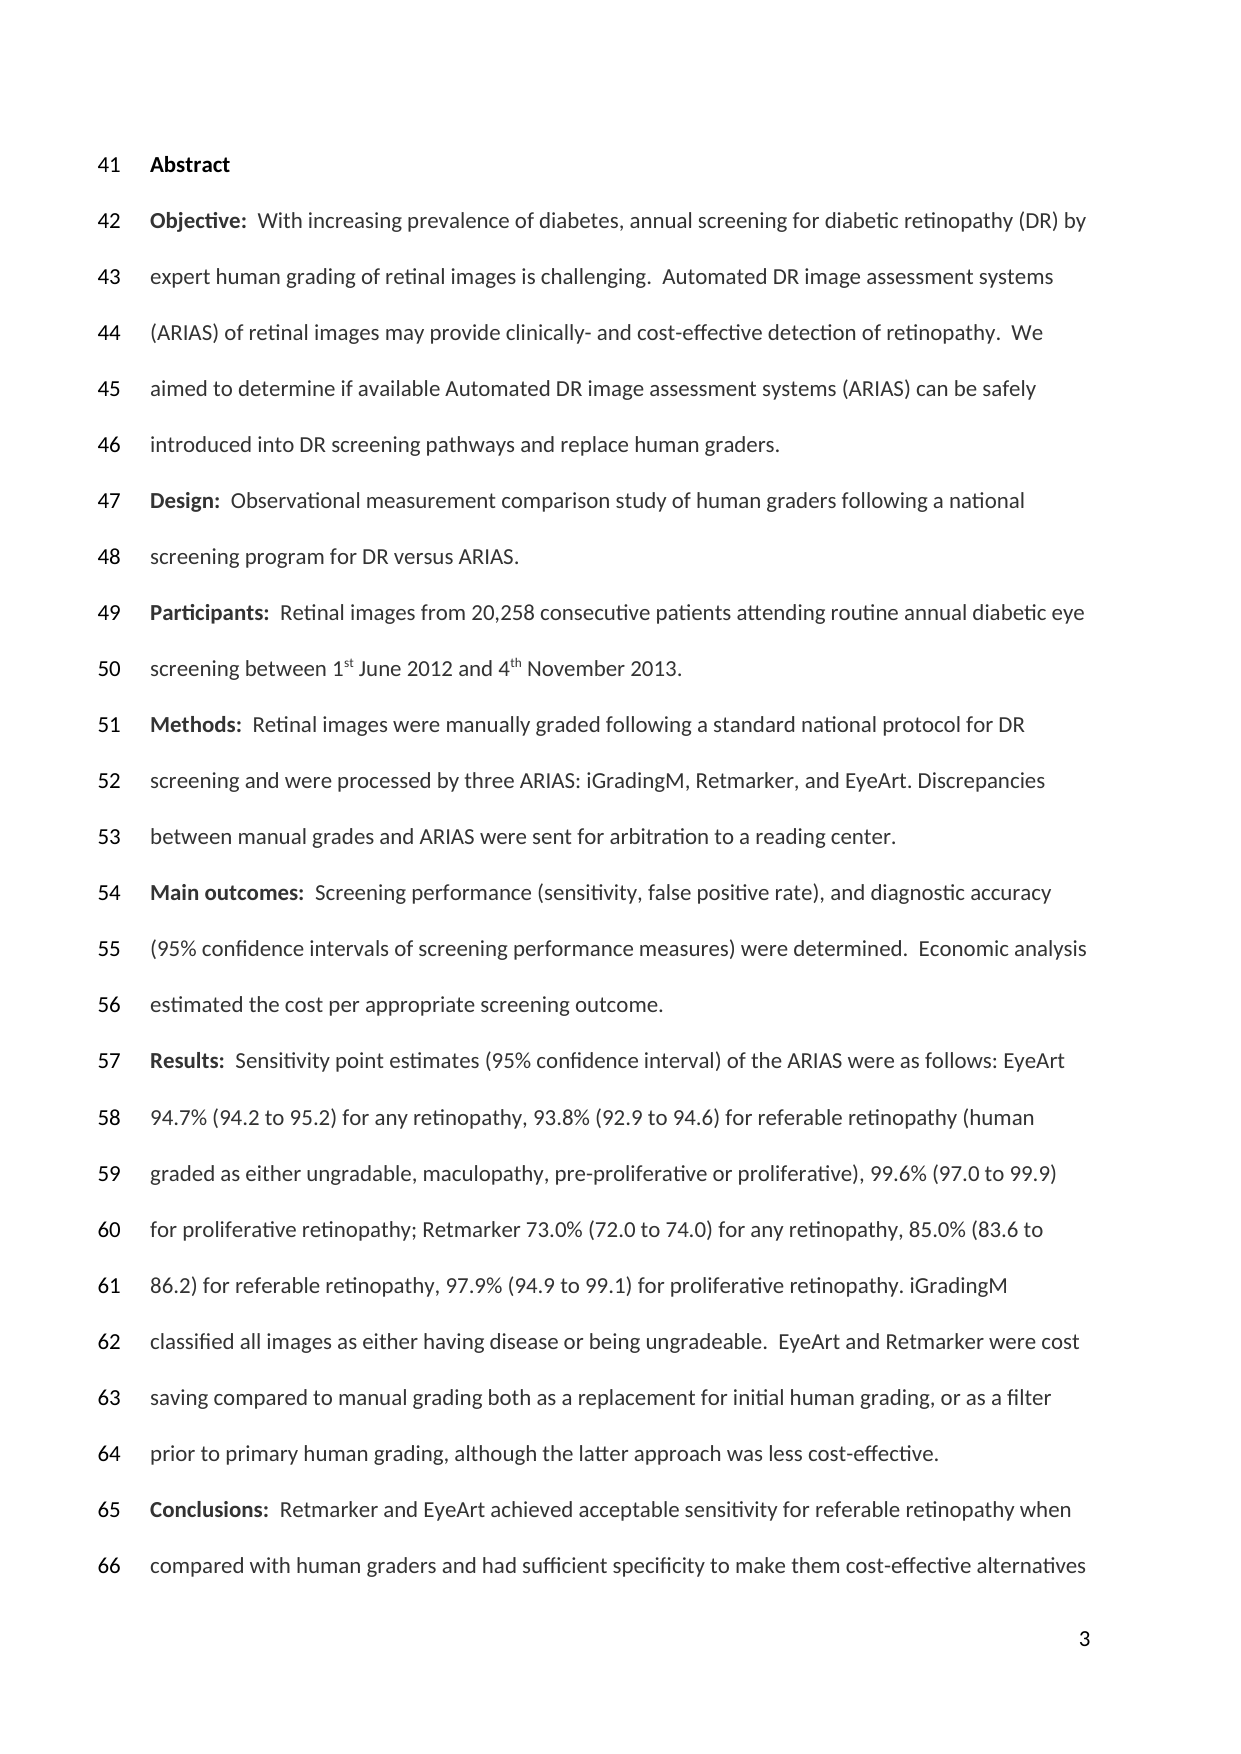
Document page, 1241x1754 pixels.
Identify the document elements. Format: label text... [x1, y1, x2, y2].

text Objective: With increasing prevalence of diabetes, annual screening for diabetic retinopathy (DR) by expert human grading of retinal images is challenging. Automated DR image assessment systems (ARIAS) of retinal images may provide clinically- and cost-effective detection of retinopathy. We aimed to determine if available Automated DR image assessment systems (ARIAS) can be safely introduced into DR screening pathways and replace human graders. [150, 206, 1090, 458]
text Methods: Retinal images were manually graded following a standard national protocol for DR screening and were processed by three ARIAS: iGradingM, Retmarker, and EyeArt. Discrepancies between manual grades and ARIAS were sent for arbitration to a reading center. [150, 710, 1090, 851]
subtitle Abstract [150, 150, 1090, 178]
text Participants: Retinal images from 20,258 consecutive patients attending routine annual diabetic eye screening between 1st June 2012 and 4th November 2013. [150, 598, 1090, 682]
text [150, 1495, 1090, 1579]
text Main outcomes: Screening performance (sensitivity, false positive rate), and diagnostic accuracy (95% confidence intervals of screening performance measures) were determined. Economic analysis estimated the cost per appropriate screening outcome. [150, 878, 1090, 1019]
text Results: Sensitivity point estimates (95% confidence interval) of the ARIAS were as follows: EyeArt 94.7% (94.2 to 95.2) for any retinopathy, 93.8% (92.9 to 94.6) for referable retinopathy (human graded as either ungradable, maculopathy, pre-proliferative or proliferative), 99.6% (97.0 to 99.9) for proliferative retinopathy; Retmarker 73.0% (72.0 to 74.0) for any retinopathy, 85.0% (83.6 to 86.2) for referable retinopathy, 97.9% (94.9 to 99.1) for proliferative retinopathy. iGradingM classified all images as either having disease or being ungradeable. EyeArt and Retmarker were cost saving compared to manual grading both as a replacement for initial human grading, or as a filter prior to primary human grading, although the latter approach was less cost-effective. [150, 1047, 1090, 1467]
text Design: Observational measurement comparison study of human graders following a national screening program for DR versus ARIAS. [150, 486, 1090, 570]
